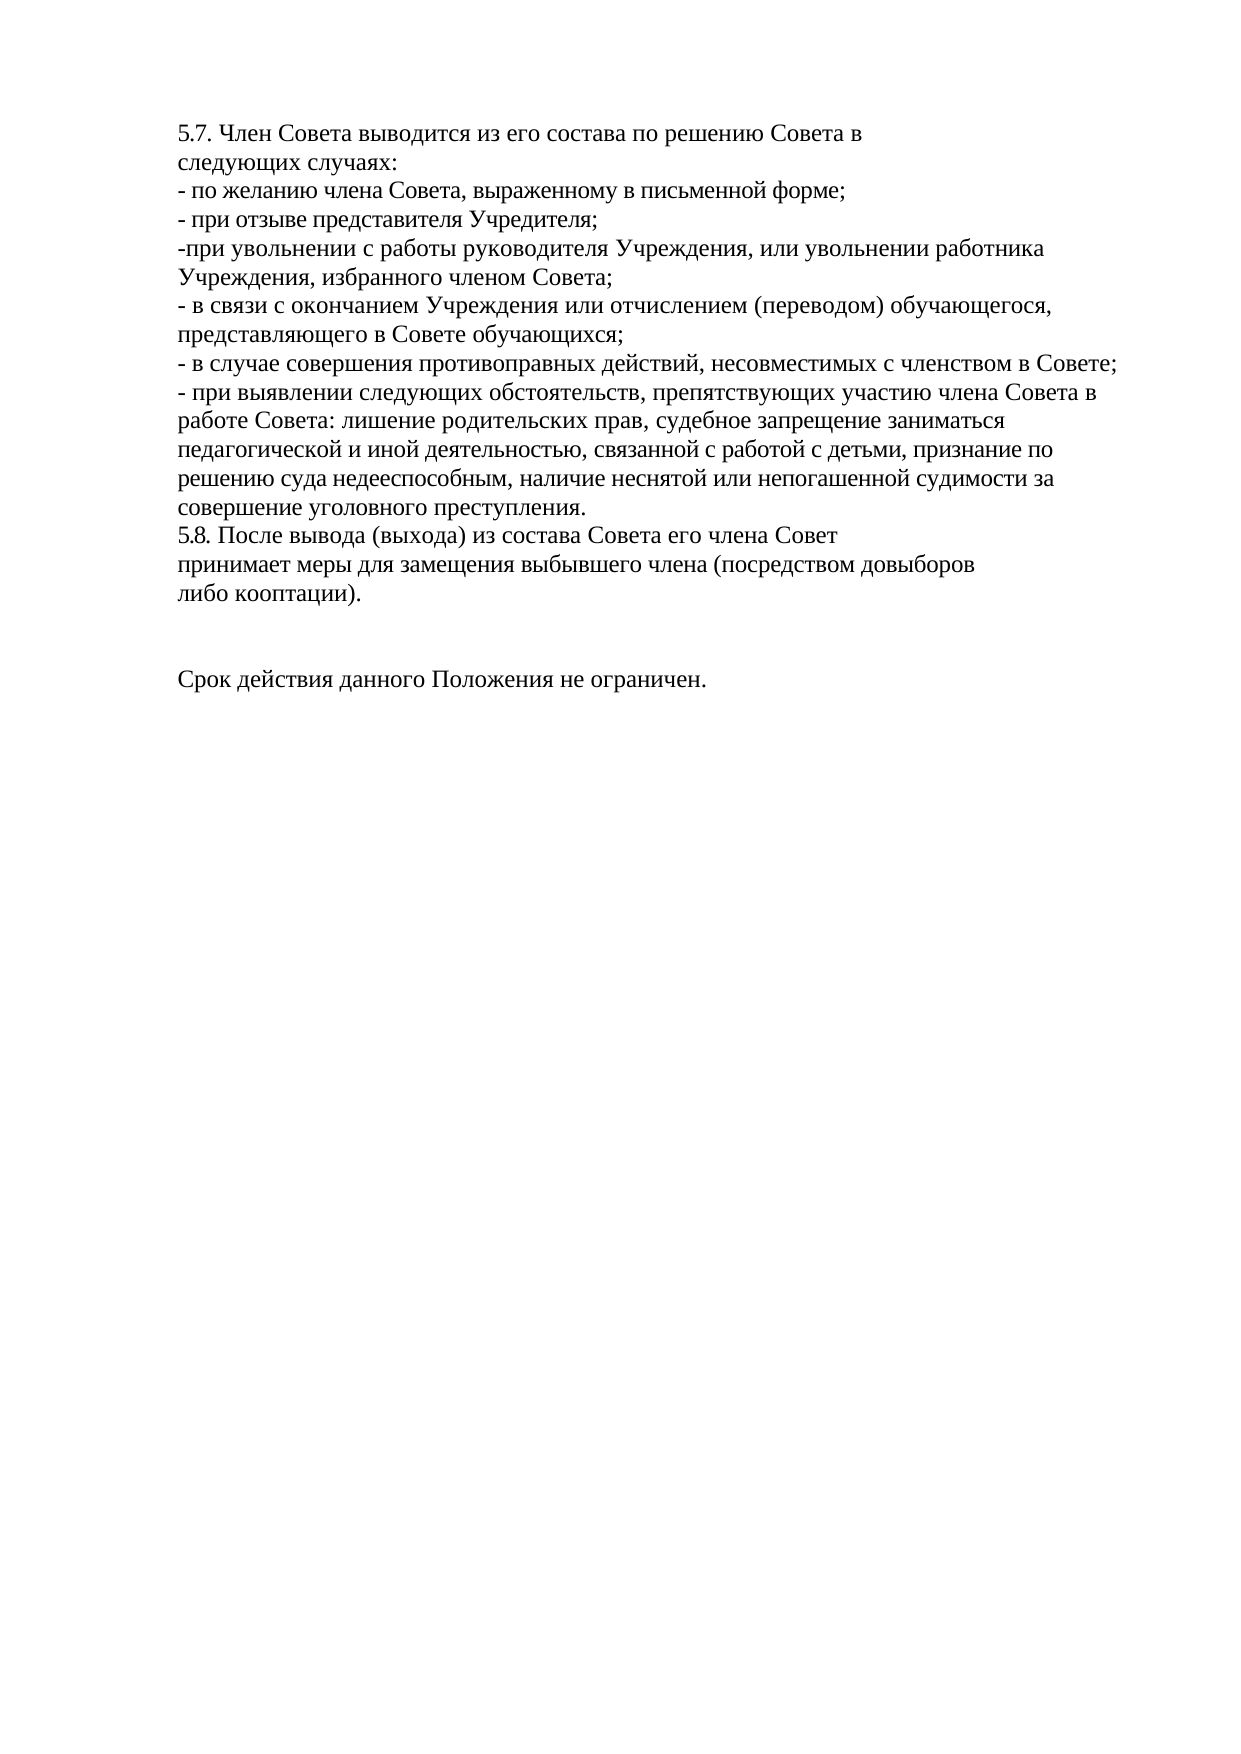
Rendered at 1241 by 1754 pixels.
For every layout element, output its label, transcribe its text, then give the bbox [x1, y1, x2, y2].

text 5.7. Член Совета выводится из его состава по решению Совета в следующих случаях: [177, 118, 1152, 176]
text - в случае совершения противоправных действий, несовместимых с членством в Совете; [177, 348, 1152, 377]
text -при увольнении с работы руководителя Учреждения, или увольнении работника Учреждения, избранного членом Совета; [177, 233, 1152, 291]
text - в связи с окончанием Учреждения или отчислением (переводом) обучающегося, представляющего в Совете обучающихся; [177, 291, 1152, 348]
text Срок действия данного Положения не ограничен. [177, 664, 1152, 693]
text 5.8. После вывода (выхода) из состава Совета его члена Совет принимает меры для замещения выбывшего члена (посредством довыборов либо кооптации). [177, 521, 1152, 607]
text - по желанию члена Совета, выраженному в письменной форме; [177, 176, 1152, 204]
text - при отзыве представителя Учредителя; [177, 204, 1152, 233]
text - при выявлении следующих обстоятельств, препятствующих участию члена Совета в работе Совета: лишение родительских прав, судебное запрещение заниматься педагогической и иной деятельностью, связанной с работой с детьми, признание по решению суда недееспособным, наличие неснятой или непогашенной судимости за совершение уголовного преступления. [177, 377, 1152, 521]
